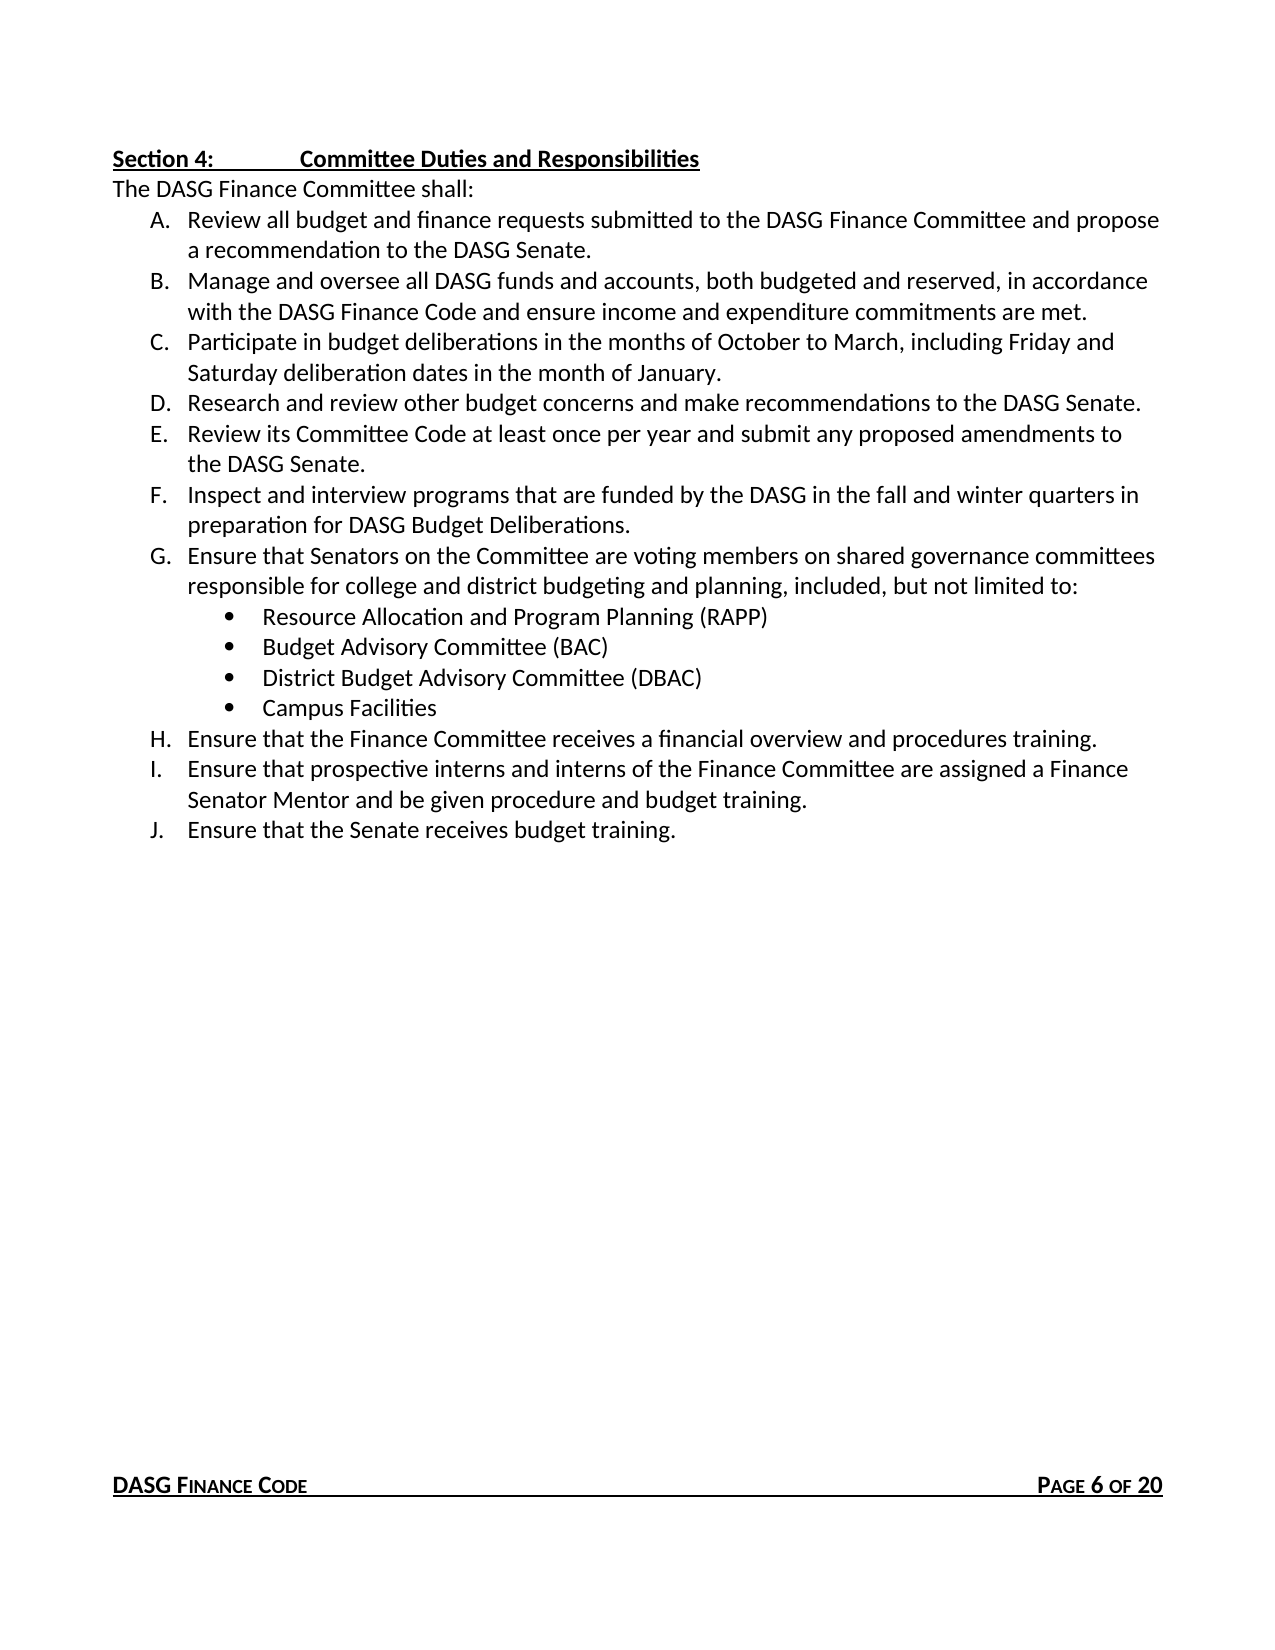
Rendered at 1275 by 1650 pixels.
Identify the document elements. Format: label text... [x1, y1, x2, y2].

list District Budget Advisory Committee (DBAC) [225, 662, 1162, 692]
list Manage and oversee all DASG funds and accounts, both budgeted and reserved, in accordance with the DASG Finance Code and ensure income and expenditure commitments are met. [150, 265, 1162, 326]
list Ensure that the Finance Committee receives a financial overview and procedures training. [150, 723, 1162, 753]
list Inspect and interview programs that are funded by the DASG in the fall and winter quarters in preparation for DASG Budget Deliberations. [150, 479, 1162, 540]
list Budget Advisory Committee (BAC) [225, 631, 1162, 662]
list Review all budget and finance requests submitted to the DASG Finance Committee and propose a recommendation to the DASG Senate. [150, 204, 1162, 265]
list Resource Allocation and Program Planning (RAPP) [225, 601, 1162, 631]
list Ensure that prospective interns and interns of the Finance Committee are assigned a Finance Senator Mentor and be given procedure and budget training. [150, 753, 1162, 814]
list Campus Facilities [225, 692, 1162, 723]
list Participate in budget deliberations in the months of October to March, including Friday and Saturday deliberation dates in the month of January. [150, 326, 1162, 387]
list Review its Committee Code at least once per year and submit any proposed amendments to the DASG Senate. [150, 418, 1162, 479]
list Research and review other budget concerns and make recommendations to the DASG Senate. [150, 387, 1162, 418]
list Ensure that the Senate receives budget training. [150, 814, 1162, 845]
text The DASG Finance Committee shall: [112, 173, 1162, 204]
text Section 4: Committee Duties and Responsibilities [112, 143, 1162, 173]
list Ensure that Senators on the Committee are voting members on shared governance committees responsible for college and district budgeting and planning, included, but not limited to: [150, 540, 1162, 601]
